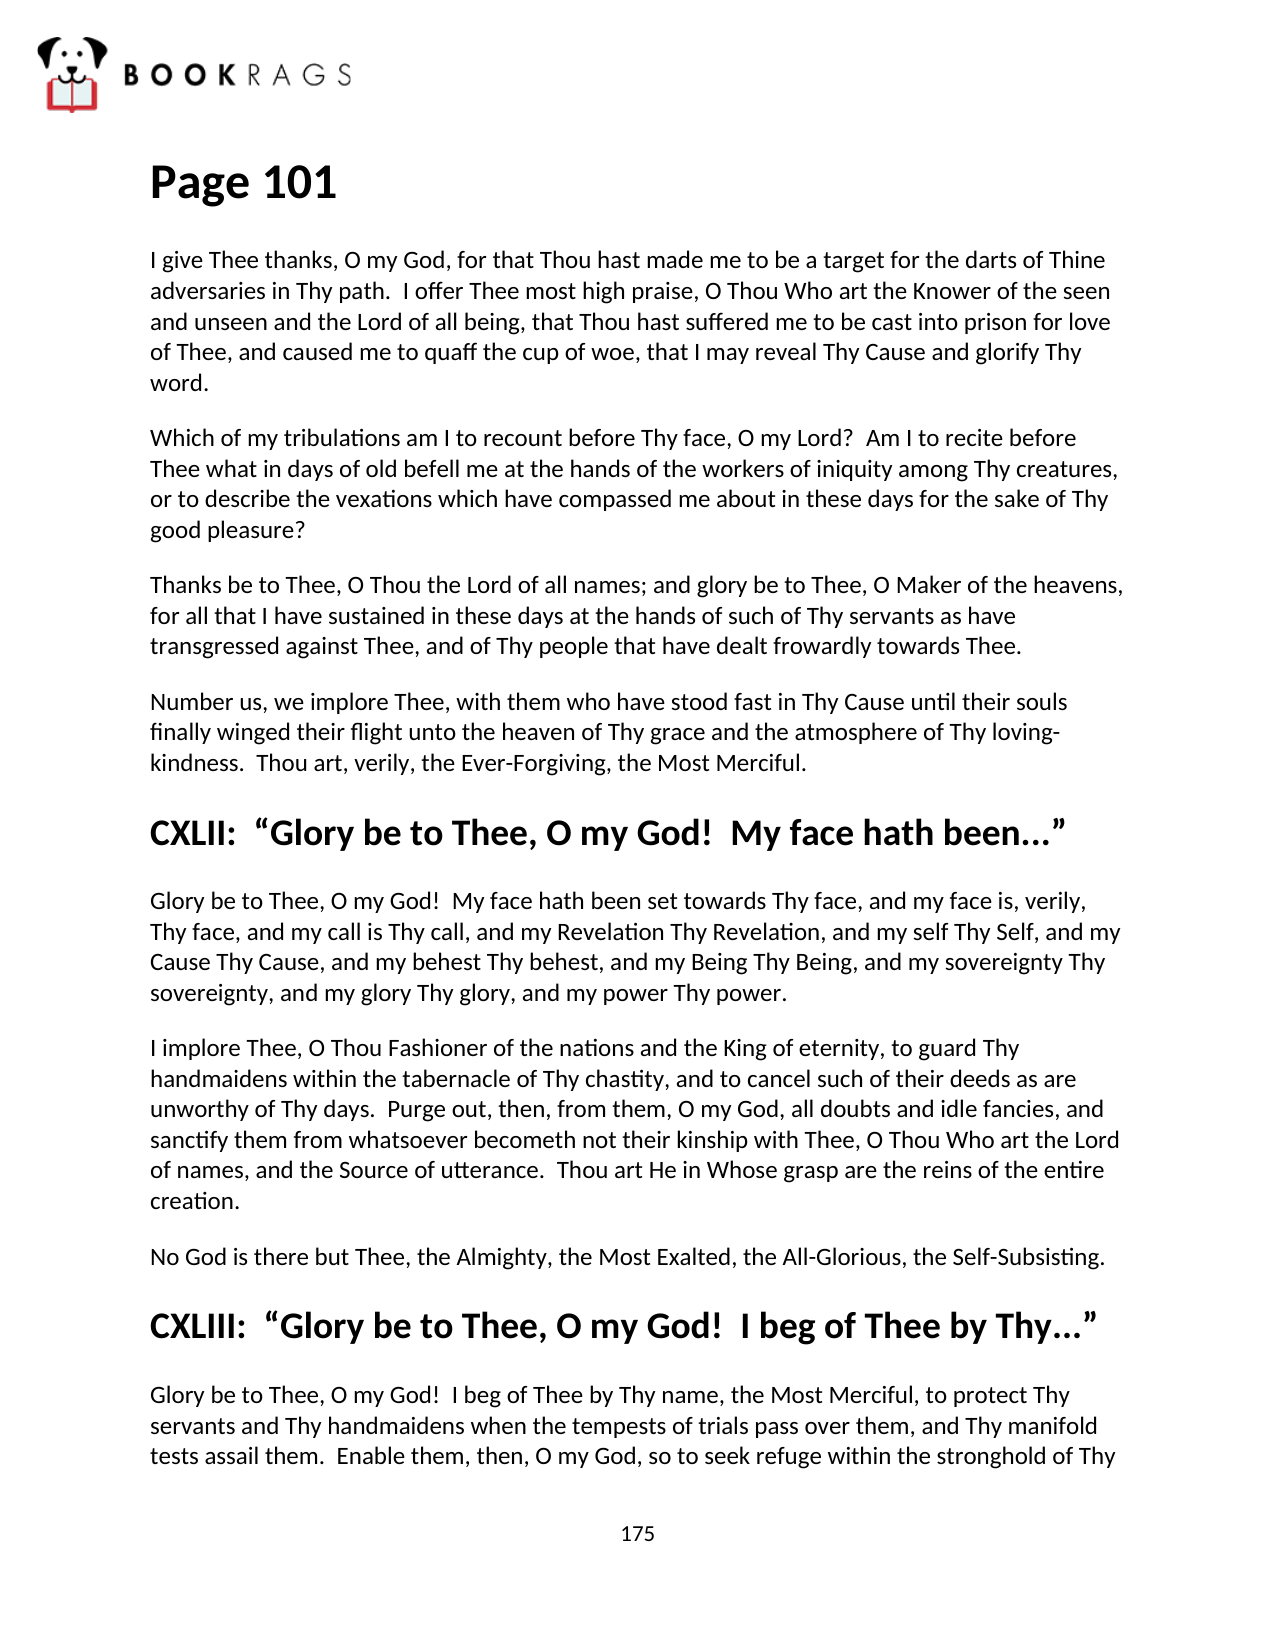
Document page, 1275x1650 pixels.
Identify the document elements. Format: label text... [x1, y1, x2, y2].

text No God is there but Thee, the Almighty, the Most Exalted, the All-Glorious, the Self-Subsisting. [150, 1241, 1125, 1271]
text Glory be to Thee, O my God! My face hath been set towards Thy face, and my face is, verily, Thy face, and my call is Thy call, and my Revelation Thy Revelation, and my self Thy Self, and my Cause Thy Cause, and my behest Thy behest, and my Being Thy Being, and my sovereignty Thy sovereignty, and my glory Thy glory, and my power Thy power. [150, 886, 1125, 1008]
text CXLIII: “Glory be to Thee, O my God! I beg of Thee by Thy...” [150, 1302, 1125, 1348]
text CXLII: “Glory be to Thee, O my God! My face hath been...” [150, 808, 1125, 854]
text I give Thee thanks, O my God, for that Thou hast made me to be a target for the darts of Thine adversaries in Thy path. I offer Thee most high praise, O Thou Who art the Knower of the seen and unseen and the Lord of all being, that Thou hast suffered me to be cast into prison for love of Thee, and caused me to quaff the cup of woe, that I may reveal Thy Cause and glorify Thy word. [150, 244, 1125, 397]
text Which of my tribulations am I to recount before Thy face, O my Lord? Am I to recite before Thee what in days of old befell me at the hands of the workers of iniquity among Thy creatures, or to describe the vexations which have compassed me about in these days for the sake of Thy good pleasure? [150, 422, 1125, 544]
text Number us, we implore Thee, with them who have stood fast in Thy Cause until their souls finally winged their flight unto the heaven of Thy grace and the atmosphere of Thy loving-kindness. Thou art, verily, the Ever-Forgiving, the Most Merciful. [150, 686, 1125, 777]
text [150, 1379, 1125, 1471]
picture [37, 37, 351, 113]
text Page 101 [150, 150, 1125, 211]
text I implore Thee, O Thou Fashioner of the nations and the King of eternity, to guard Thy handmaidens within the tabernacle of Thy chastity, and to cancel such of their deeds as are unworthy of Thy days. Purge out, then, from them, O my God, all doubts and idle fancies, and sanctify them from whatsoever becometh not their kinship with Thee, O Thou Who art the Lord of names, and the Source of utterance. Thou art He in Whose grasp are the reins of the entire creation. [150, 1033, 1125, 1216]
text Thanks be to Thee, O Thou the Lord of all names; and glory be to Thee, O Maker of the heavens, for all that I have sustained in these days at the hands of such of Thy servants as have transgressed against Thee, and of Thy people that have dealt frowardly towards Thee. [150, 569, 1125, 661]
